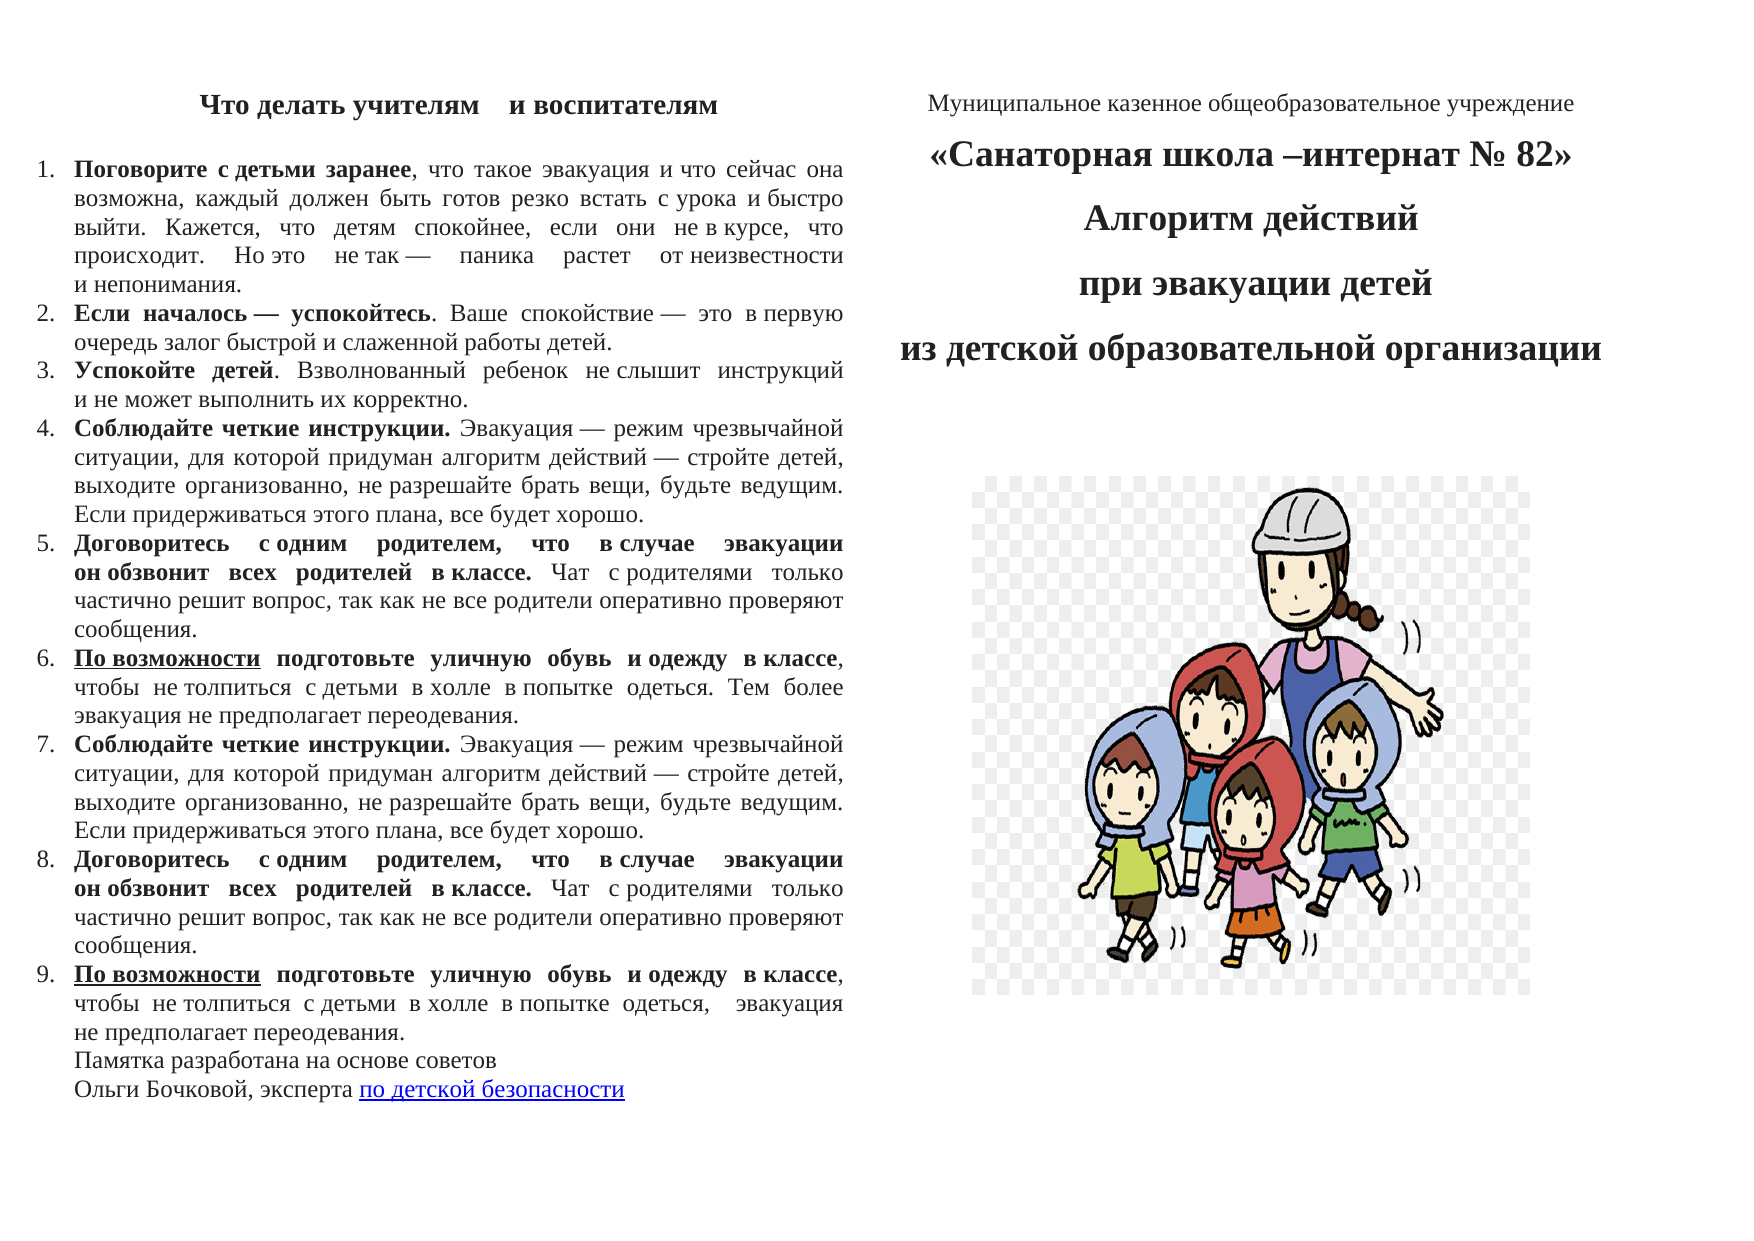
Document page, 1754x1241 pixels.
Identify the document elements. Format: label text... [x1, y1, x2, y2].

table_header Муниципальное казенное общеобразовательное учреждение «Санаторная школа –интернат № 82» Алгоритм действий при эвакуации детей из детской образовательной организации [855, 59, 1647, 1103]
table_header Что делать учителям и воспитателям Поговорите с детьми заранее, что такое эвакуация и что сейчас она возможна, каждый должен быть готов резко встать с урока и быстро выйти. Кажется, что детям спокойнее, если они не в курсе, что происходит. Но это не так — паника растет от неизвестности и непонимания. Если началось — успокойтесь. Ваше спокойствие — это в первую очередь залог быстрой и слаженной работы детей. Успокойте детей. Взволнованный ребенок не слышит инструкций и не может выполнить их корректно. Соблюдайте четкие инструкции. Эвакуация — режим чрезвычайной ситуации, для которой придуман алгоритм действий — стройте детей, выходите организованно, не разрешайте брать вещи, будьте ведущим. Если придерживаться этого плана, все будет хорошо. Договоритесь с одним родителем, что в случае эвакуации он обзвонит всех родителей в классе. Чат с родителями только частично решит вопрос, так как не все родители оперативно проверяют сообщения. По возможности подготовьте уличную обувь и одежду в классе, чтобы не толпиться с детьми в холле в попытке одеться. Тем более эвакуация не предполагает переодевания. Соблюдайте четкие инструкции. Эвакуация — режим чрезвычайной ситуации, для которой придуман алгоритм действий — стройте детей, выходите организованно, не разрешайте брать вещи, будьте ведущим. Если придерживаться этого плана, все будет хорошо. Договоритесь с одним родителем, что в случае эвакуации он обзвонит всех родителей в классе. Чат с родителями только частично решит вопрос, так как не все родители оперативно проверяют сообщения. По возможности подготовьте уличную обувь и одежду в классе, чтобы не толпиться с детьми в холле в попытке одеться, эвакуация не предполагает переодевания. Памятка разработана на основе советов Ольги Бочковой, эксперта по детской безопасности [63, 59, 855, 1103]
picture [972, 476, 1530, 995]
